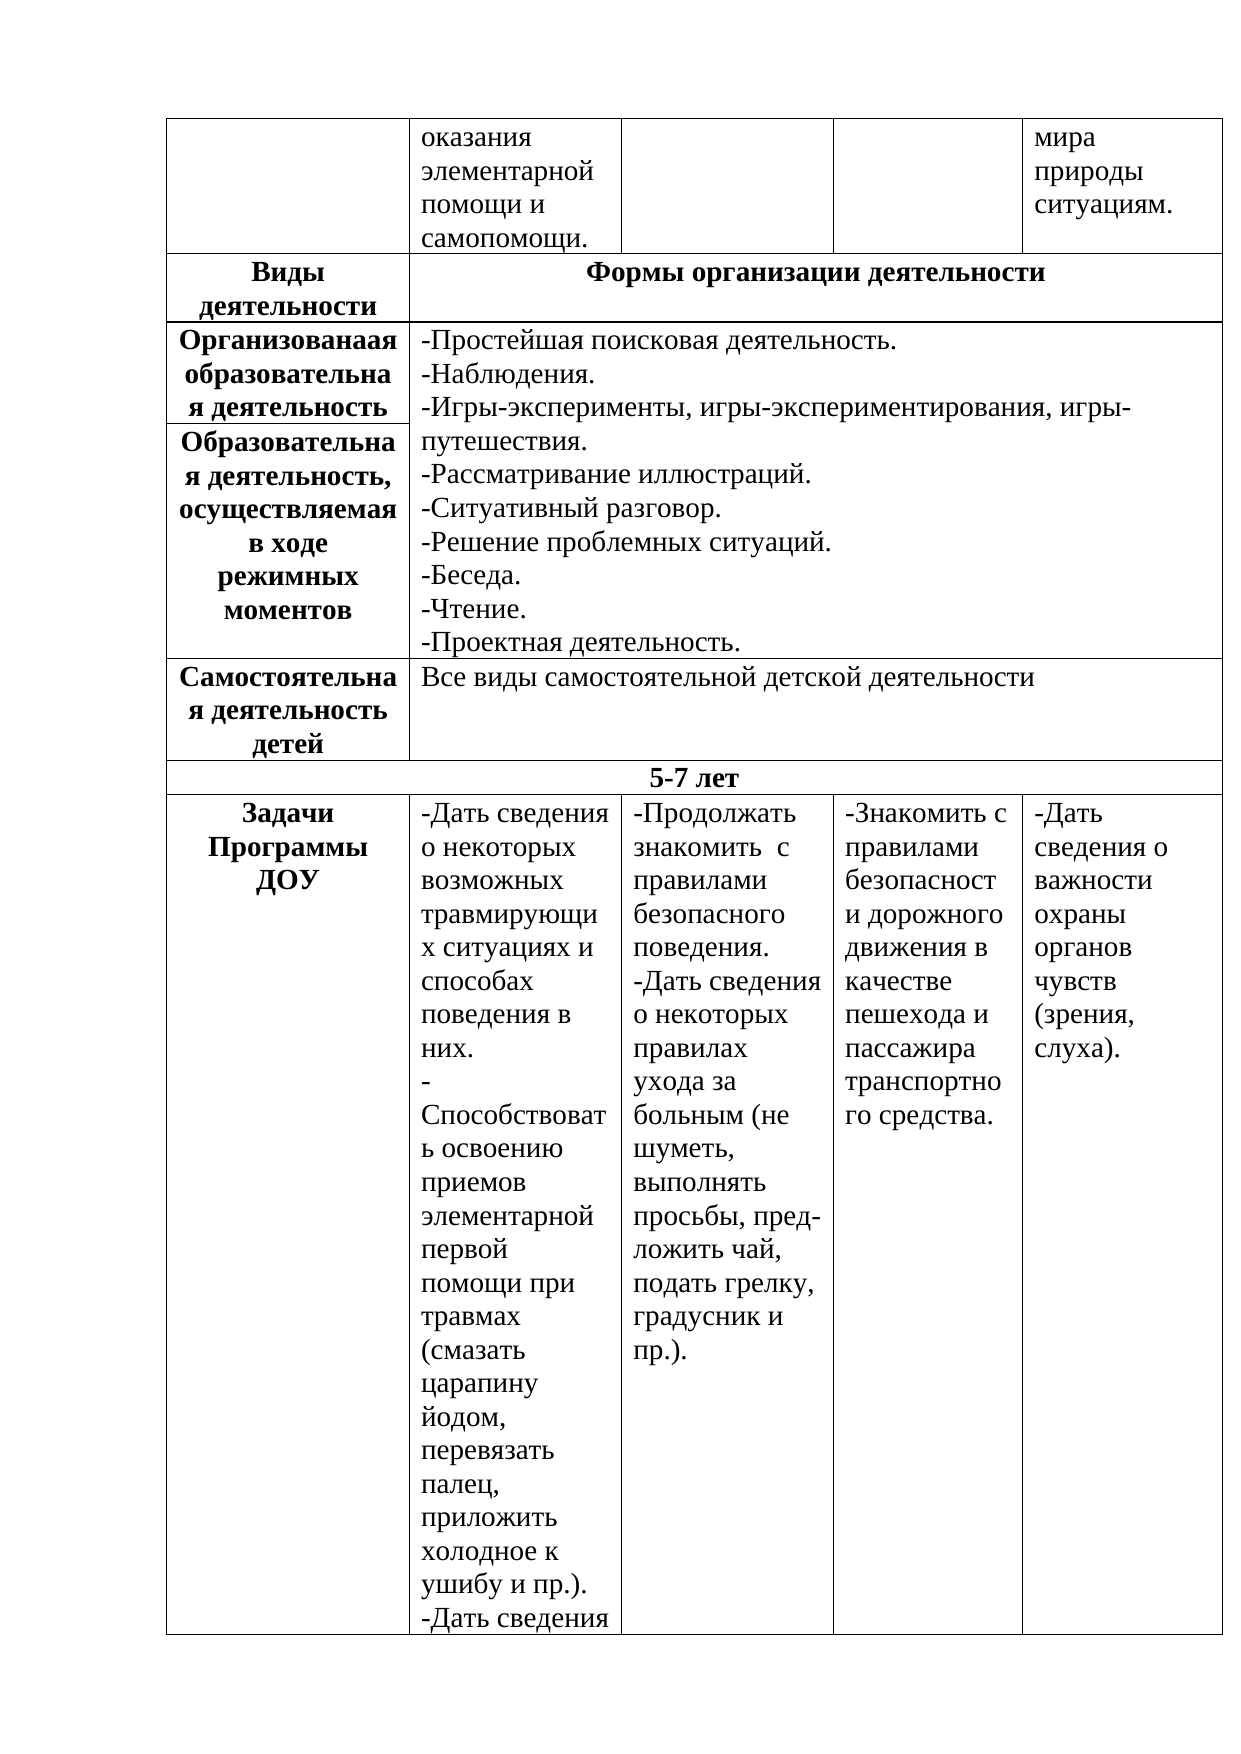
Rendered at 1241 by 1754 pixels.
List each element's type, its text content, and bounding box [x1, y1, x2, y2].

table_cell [1023, 119, 1222, 253]
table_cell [410, 119, 621, 253]
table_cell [410, 795, 621, 1634]
table_cell Самостоятельная деятельность детей [167, 659, 409, 759]
table_cell 5-7 лет [167, 761, 1222, 794]
table_cell Организованаая образовательная деятельность [167, 323, 409, 423]
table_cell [1023, 795, 1222, 1634]
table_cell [622, 119, 833, 253]
table_cell Все виды самостоятельной детской деятельности [410, 659, 1222, 759]
table_cell Виды деятельности [167, 254, 409, 321]
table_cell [834, 795, 1022, 1634]
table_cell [167, 795, 409, 1634]
table_cell -Простейшая поисковая деятельность. -Наблюдения. -Игры-эксперименты, игры-экспериментирования, игры-путешествия. -Рассматривание иллюстраций. -Ситуативный разговор. -Решение проблемных ситуаций. -Беседа. -Чтение. -Проектная деятельность. [410, 323, 1222, 658]
table_cell Формы организации деятельности [410, 254, 1222, 321]
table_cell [622, 795, 833, 1634]
table_cell Образовательная деятельность, осуществляемая в ходе режимных моментов [167, 424, 409, 658]
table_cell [167, 119, 409, 253]
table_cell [834, 119, 1022, 253]
